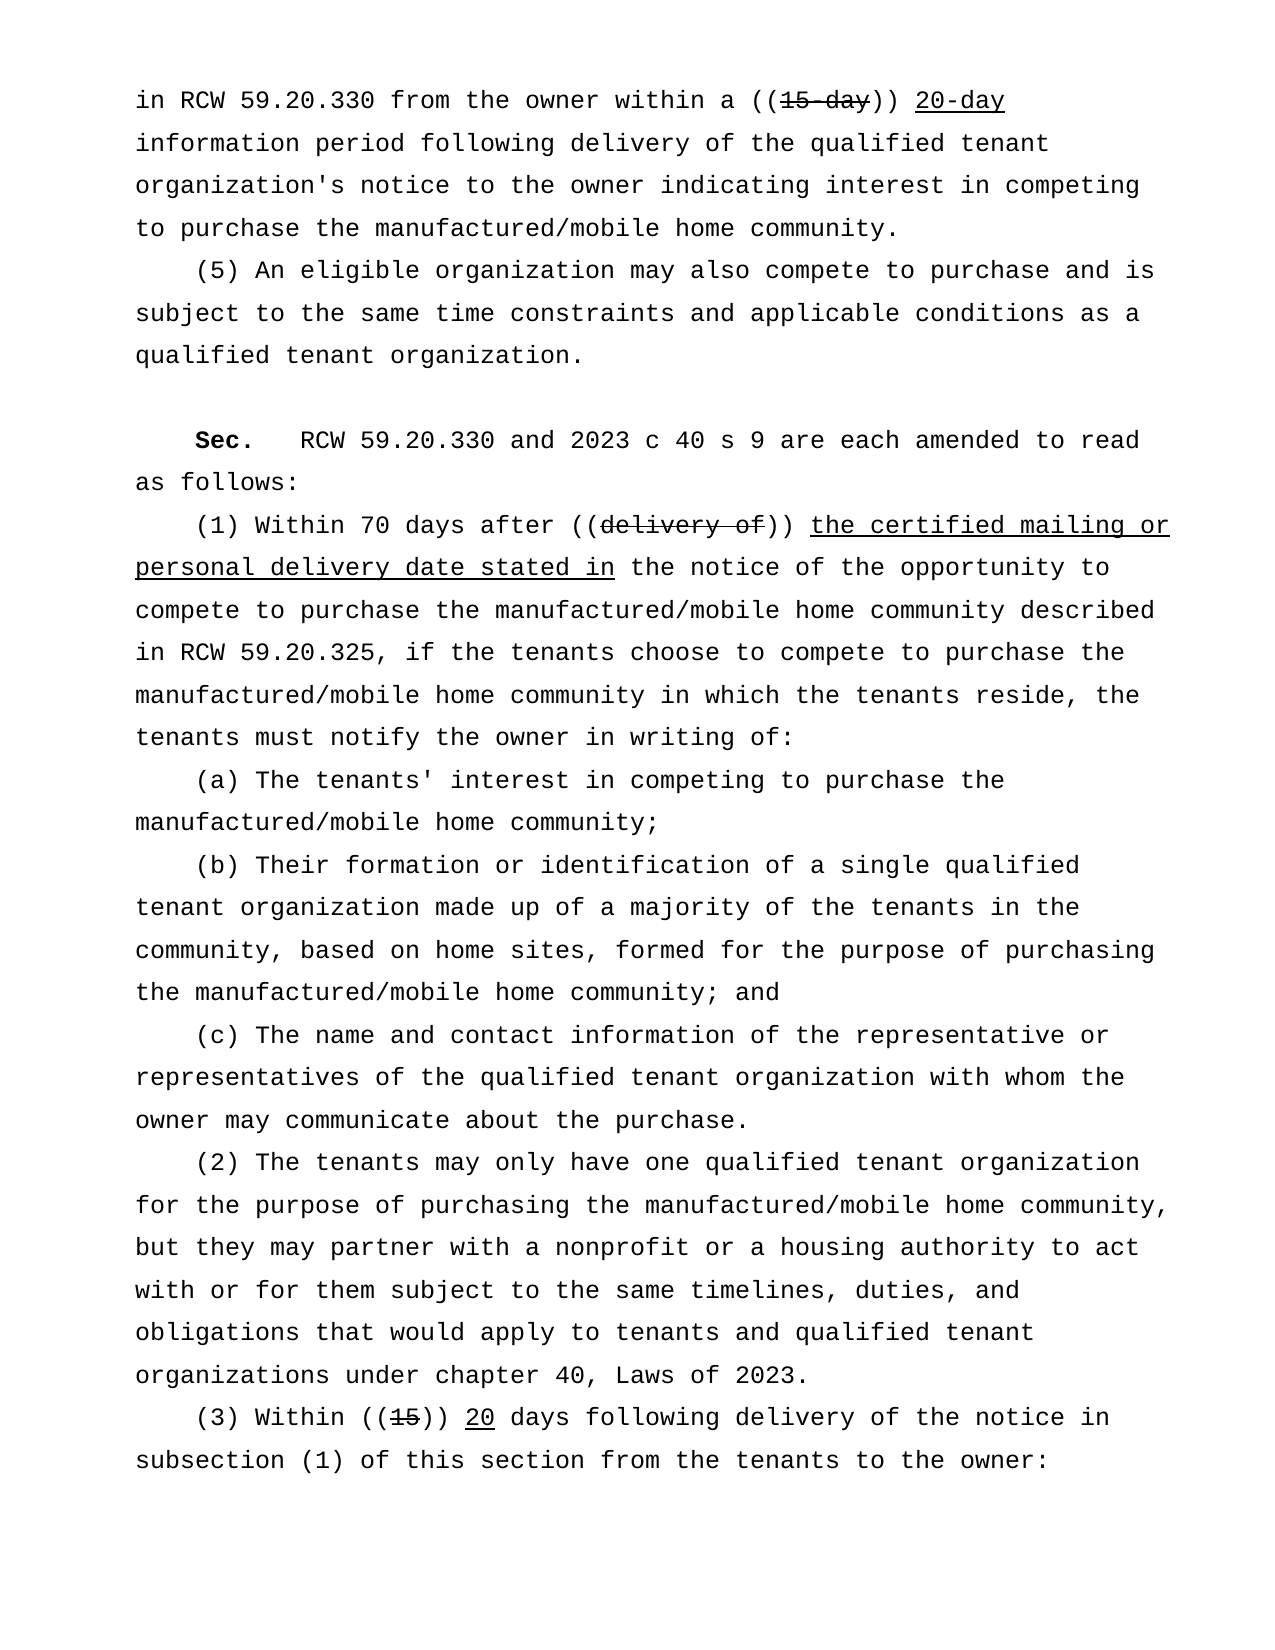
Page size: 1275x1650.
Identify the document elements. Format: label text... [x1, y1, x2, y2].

text (1) Within 70 days after ((delivery of)) the certified mailing or personal delivery date stated in the notice of the opportunity to compete to purchase the manufactured/mobile home community described in RCW 59.20.325, if the tenants choose to compete to purchase the manufactured/mobile home community in which the tenants reside, the tenants must notify the owner in writing of: [135, 499, 1170, 754]
text (5) An eligible organization may also compete to purchase and is subject to the same time constraints and applicable conditions as a qualified tenant organization. [135, 245, 1170, 372]
text (2) The tenants may only have one qualified tenant organization for the purpose of purchasing the manufactured/mobile home community, but they may partner with a nonprofit or a housing authority to act with or for them subject to the same timelines, duties, and obligations that would apply to tenants and qualified tenant organizations under chapter 40, Laws of 2023. [135, 1137, 1170, 1392]
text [135, 75, 1170, 245]
text (a) The tenants' interest in competing to purchase the manufactured/mobile home community; [135, 754, 1170, 839]
text (c) The name and contact information of the representative or representatives of the qualified tenant organization with whom the owner may communicate about the purchase. [135, 1009, 1170, 1137]
text Sec. RCW 59.20.330 and 2023 c 40 s 9 are each amended to read as follows: [135, 414, 1170, 499]
text (3) Within ((15)) 20 days following delivery of the notice in subsection (1) of this section from the tenants to the owner: [135, 1392, 1170, 1477]
text (b) Their formation or identification of a single qualified tenant organization made up of a majority of the tenants in the community, based on home sites, formed for the purpose of purchasing the manufactured/mobile home community; and [135, 839, 1170, 1009]
